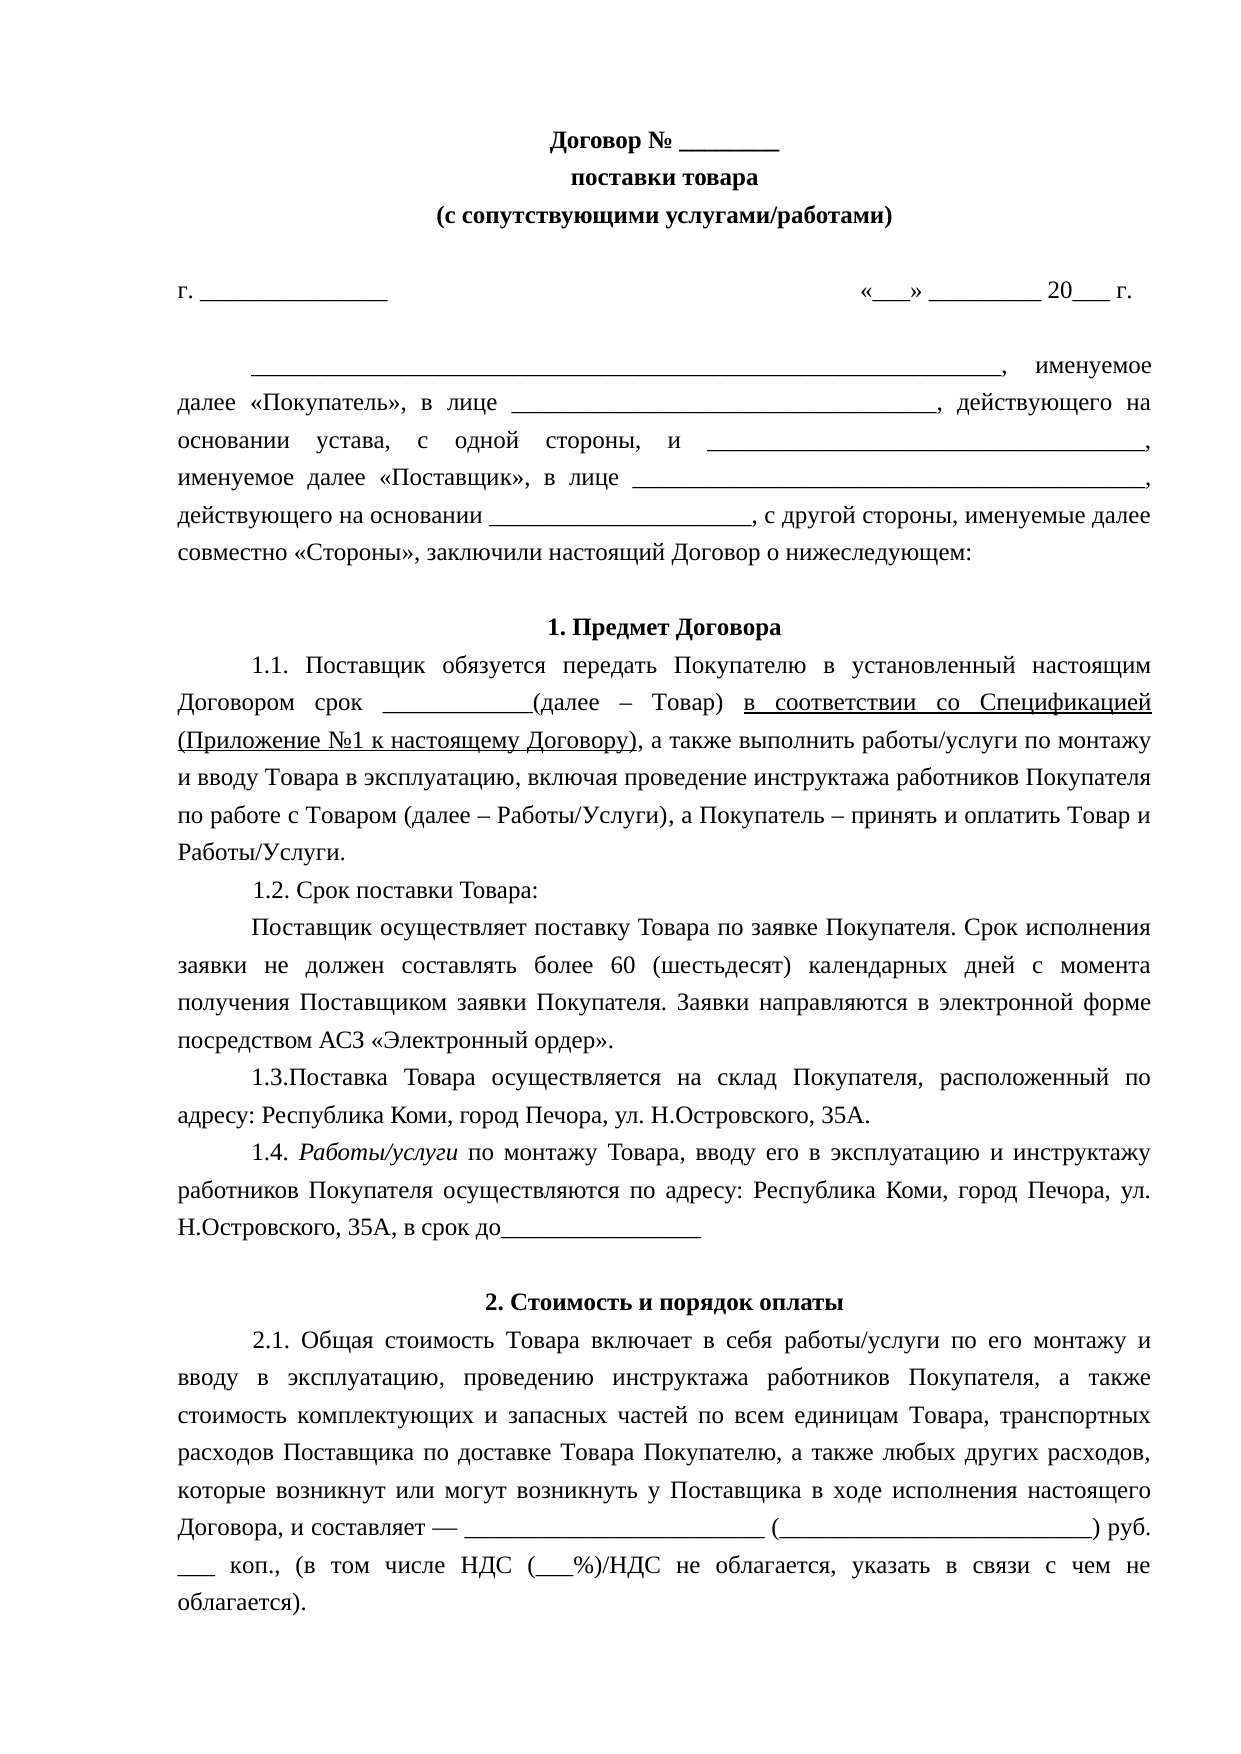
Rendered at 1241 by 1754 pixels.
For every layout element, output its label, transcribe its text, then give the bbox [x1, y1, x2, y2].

text г. _______________ «___» _________ 20___ г. [177, 268, 1152, 306]
text 2.1. Общая стоимость Товара включает в себя работы/услуги по его монтажу и вводу в эксплуатацию, проведению инструктажа работников Покупателя, а также стоимость комплектующих и запасных частей по всем единицам Товара, транспортных расходов Поставщика по доставке Товара Покупателю, а также любых других расходов, которые возникнут или могут возникнуть у Поставщика в ходе исполнения настоящего Договора, и составляет — ________________________ (_________________________) руб. ___ коп., (в том числе НДС (___%)/НДС не облагается, указать в связи с чем не облагается). [177, 1318, 1152, 1618]
title (с сопутствующими услугами/работами) [177, 193, 1152, 231]
text 1. Предмет Договора [177, 606, 1152, 643]
text 1.3.Поставка Товара осуществляется на склад Покупателя, расположенный по адресу: Республика Коми, город Печора, ул. Н.Островского, 35А. [177, 1056, 1152, 1131]
text 1.2. Срок поставки Товара: [177, 868, 1152, 906]
text 2. Стоимость и порядок оплаты [177, 1281, 1152, 1318]
title поставки товара [177, 156, 1152, 193]
text 1.4. Работы/услуги по монтажу Товара, вводу его в эксплуатацию и инструктажу работников Покупателя осуществляются по адресу: Республика Коми, город Печора, ул. Н.Островского, 35А, в срок до________________ [177, 1131, 1152, 1243]
text Поставщик осуществляет поставку Товара по заявке Покупателя. Срок исполнения заявки не должен составлять более 60 (шестьдесят) календарных дней с момента получения Поставщиком заявки Покупателя. Заявки направляются в электронной форме посредством АСЗ «Электронный ордер». [177, 906, 1152, 1056]
title Договор № ________ [177, 118, 1152, 156]
text 1.1. Поставщик обязуется передать Покупателю в установленный настоящим Договором срок ____________(далее – Товар) в соответствии со Спецификацией (Приложение №1 к настоящему Договору), а также выполнить работы/услуги по монтажу и вводу Товара в эксплуатацию, включая проведение инструктажа работников Покупателя по работе с Товаром (далее – Работы/Услуги), а Покупатель – принять и оплатить Товар и Работы/Услуги. [177, 643, 1152, 868]
text ____________________________________________________________, именуемое далее «Покупатель», в лице __________________________________, действующего на основании устава, с одной стороны, и ___________________________________, именуемое далее «Поставщик», в лице _________________________________________, действующего на основании _____________________, с другой стороны, именуемые далее совместно «Стороны», заключили настоящий Договор о нижеследующем: [177, 343, 1152, 568]
